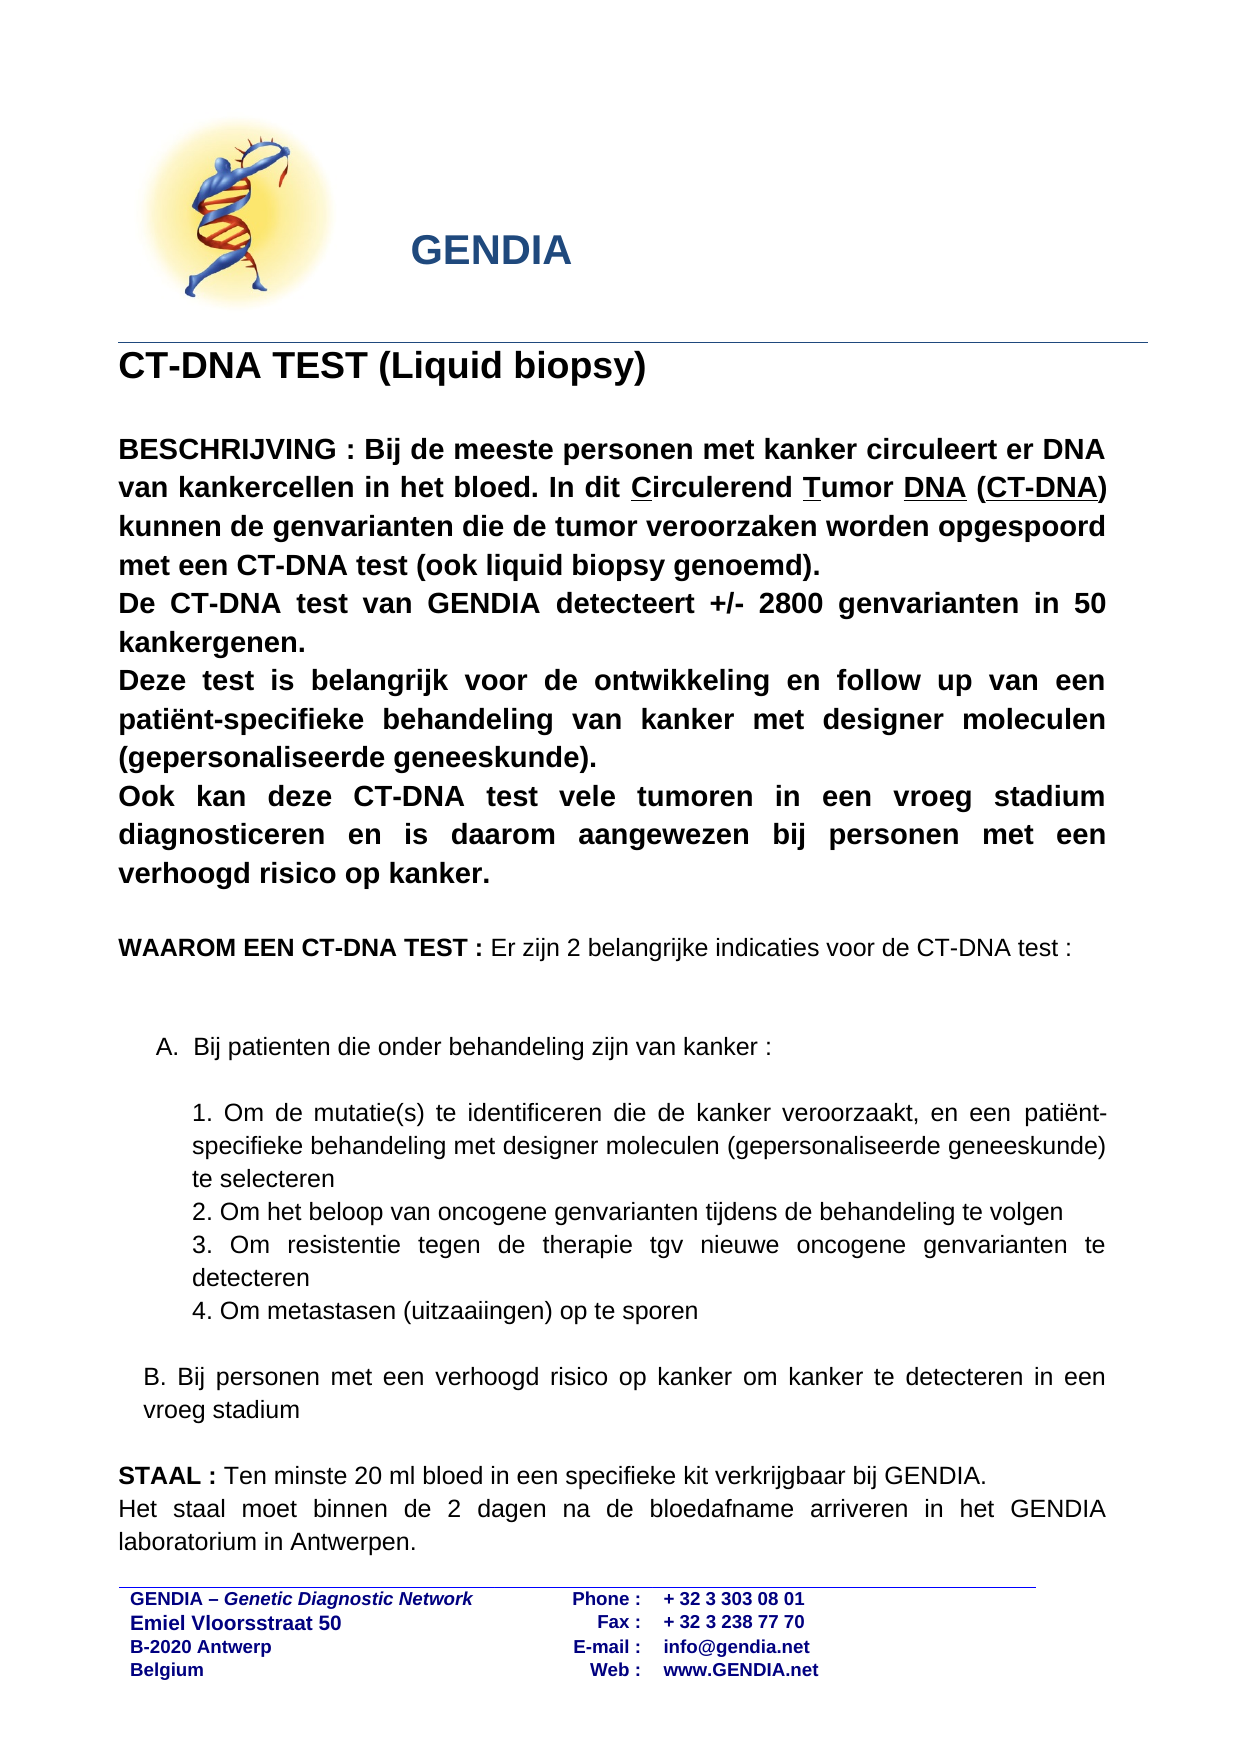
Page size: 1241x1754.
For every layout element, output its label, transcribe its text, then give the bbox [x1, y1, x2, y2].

text 1. Om de mutatie(s) te identificeren die de kanker veroorzaakt, en een patiënt-specifieke behandeling met designer moleculen (gepersonaliseerde geneeskunde) te selecteren [192, 1098, 1107, 1193]
text WAAROM EEN CT-DNA TEST : Er zijn 2 belangrijke indicaties voor de CT-DNA test : [118, 933, 1107, 962]
table_header [118, 79, 1148, 341]
text BESCHRIJVING : Bij de meeste personen met kanker circuleert er DNA van kankercellen in het bloed. In dit Circulerend Tumor DNA (CT-DNA) kunnen de genvarianten die de tumor veroorzaken worden opgespoord met een CT-DNA test (ook liquid biopsy genoemd). [118, 432, 1107, 581]
text STAAL : Ten minste 20 ml bloed in een specifieke kit verkrijgbaar bij GENDIA. [118, 1461, 1107, 1490]
text CT-DNA TEST (Liquid biopsy) [118, 343, 1107, 386]
text 4. Om metastasen (uitzaaiingen) op te sporen [192, 1296, 1107, 1325]
text Deze test is belangrijk voor de ontwikkeling en follow up van een patiënt-specifieke behandeling van kanker met designer moleculen (gepersonaliseerde geneeskunde). [118, 663, 1107, 774]
text B. Bij personen met een verhoogd risico op kanker om kanker te detecteren in een vroeg stadium [143, 1362, 1107, 1424]
text 3. Om resistentie tegen de therapie tgv nieuwe oncogene genvarianten te detecteren [192, 1230, 1107, 1292]
text De CT-DNA test van GENDIA detecteert +/- 2800 genvarianten in 50 kankergenen. [118, 586, 1107, 658]
text 2. Om het beloop van oncogene genvarianten tijdens de behandeling te volgen [192, 1197, 1107, 1226]
picture [128, 101, 346, 326]
text Het staal moet binnen de 2 dagen na de bloedafname arriveren in het GENDIA laboratorium in Antwerpen. [118, 1494, 1107, 1556]
text Ook kan deze CT-DNA test vele tumoren in een vroeg stadium diagnosticeren en is daarom aangewezen bij personen met een verhoogd risico op kanker. [118, 779, 1107, 889]
list Bij patienten die onder behandeling zijn van kanker : [156, 1032, 1107, 1061]
